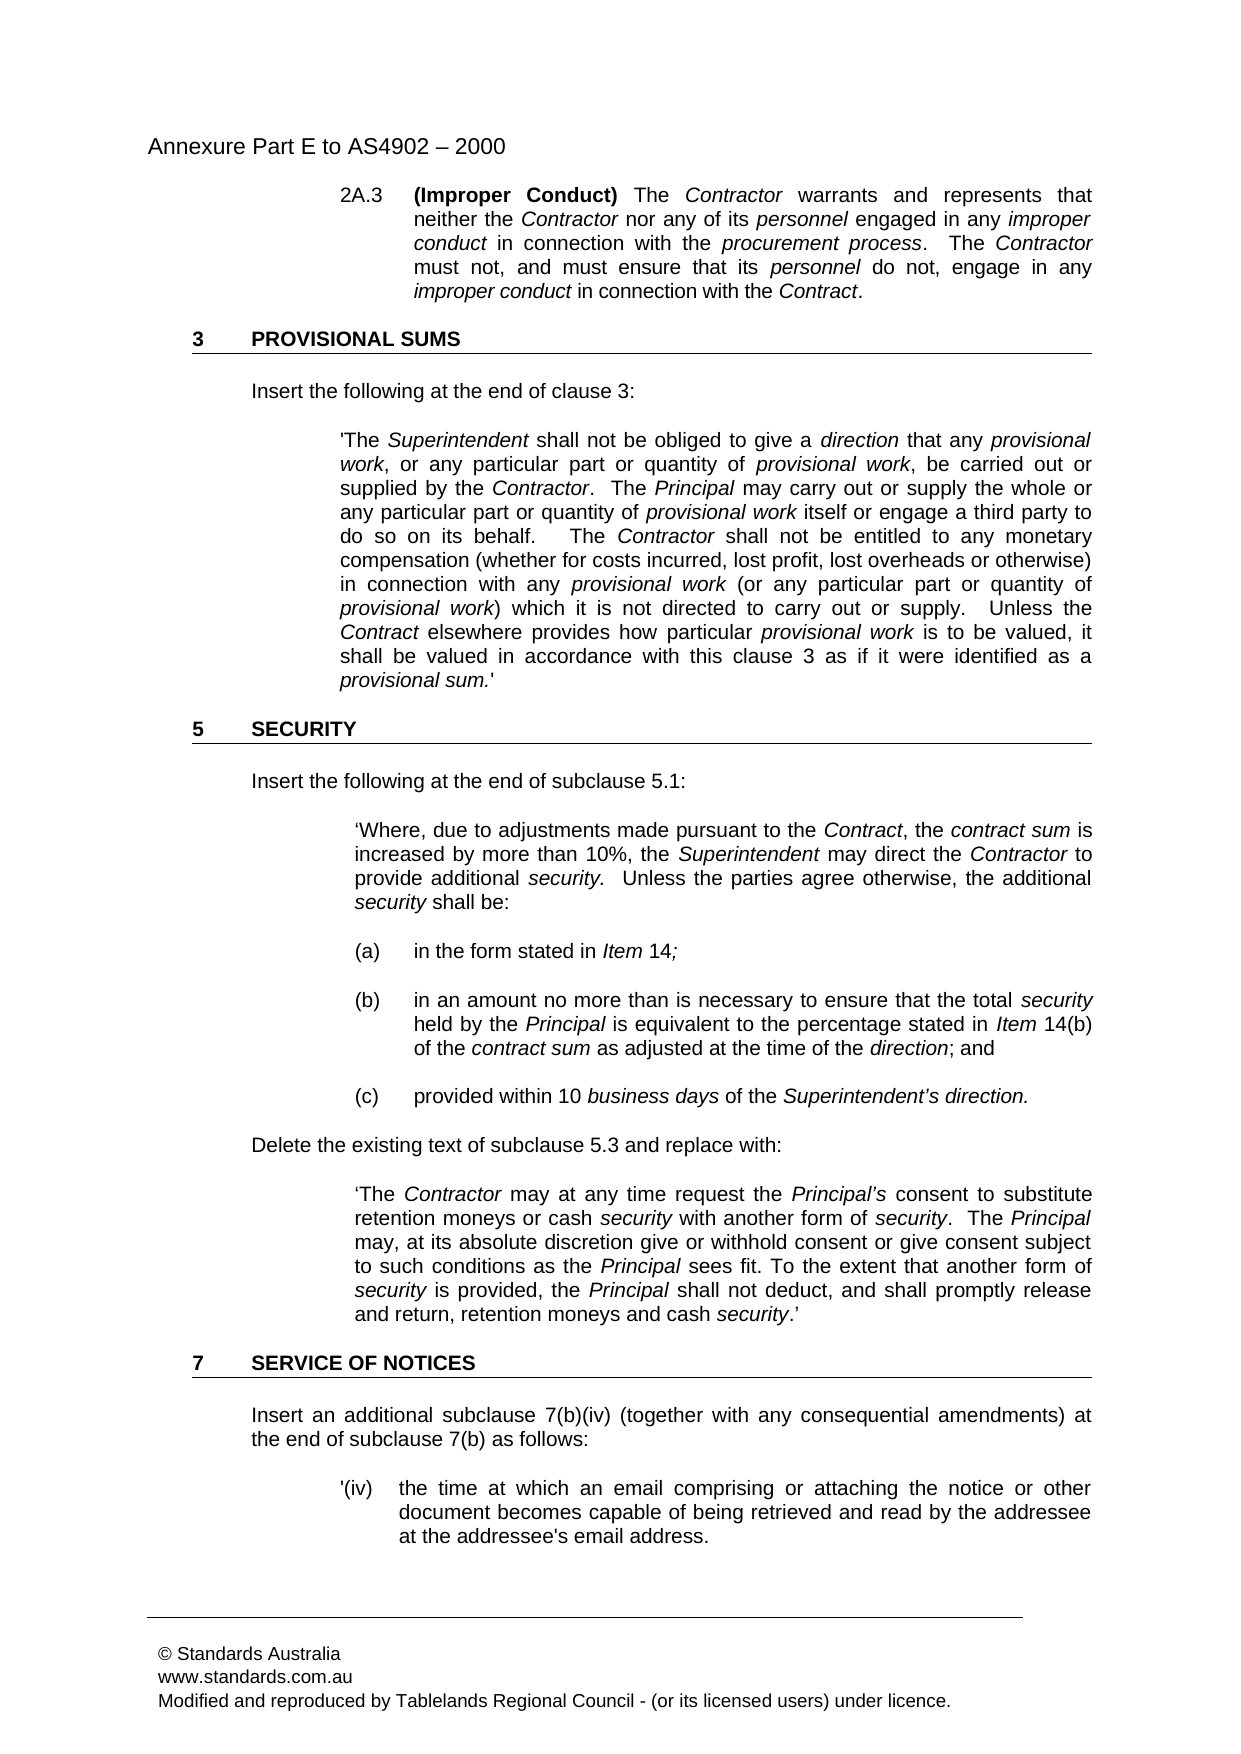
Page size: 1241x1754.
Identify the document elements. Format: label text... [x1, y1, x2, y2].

list in the form stated in Item 14; [354, 938, 1092, 962]
text Insert the following at the end of subclause 5.1: [251, 769, 1092, 793]
text Delete the existing text of subclause 5.3 and replace with: [251, 1133, 1092, 1157]
list 5 SECURITY [192, 717, 1092, 743]
list provided within 10 business days of the Superintendent’s direction. [354, 1084, 1092, 1108]
list 3 PROVISIONAL SUMS [192, 327, 1092, 353]
subtitle '(iv) the time at which an email comprising or attaching the notice or other document becomes capable of being retrieved and read by the addressee at the addressee's email address. [340, 1476, 1092, 1548]
text Insert an additional subclause 7(b)(iv) (together with any consequential amendments) at the end of subclause 7(b) as follows: [251, 1403, 1092, 1451]
list in an amount no more than is necessary to ensure that the total security held by the Principal is equivalent to the percentage stated in Item 14(b) of the contract sum as adjusted at the time of the direction; and [354, 987, 1092, 1059]
text ‘The Contractor may at any time request the Principal’s consent to substitute retention moneys or cash security with another form of security. The Principal may, at its absolute discretion give or withhold consent or give consent subject to such conditions as the Principal sees fit. To the extent that another form of security is provided, the Principal shall not deduct, and shall promptly release and return, retention moneys and cash security.’ [354, 1182, 1092, 1326]
text 2A.3 (Improper Conduct) The Contractor warrants and represents that neither the Contractor nor any of its personnel engaged in any improper conduct in connection with the procurement process. The Contractor must not, and must ensure that its personnel do not, engage in any improper conduct in connection with the Contract. [340, 183, 1092, 303]
text Insert the following at the end of clause 3: [251, 379, 1092, 403]
text ‘Where, due to adjustments made pursuant to the Contract, the contract sum is increased by more than 10%, the Superintendent may direct the Contractor to provide additional security. Unless the parties agree otherwise, the additional security shall be: [354, 818, 1092, 913]
list 7 SERVICE of Notices [192, 1351, 1092, 1377]
text 'The Superintendent shall not be obliged to give a direction that any provisional work, or any particular part or quantity of provisional work, be carried out or supplied by the Contractor. The Principal may carry out or supply the whole or any particular part or quantity of provisional work itself or engage a third party to do so on its behalf. The Contractor shall not be entitled to any monetary compensation (whether for costs incurred, lost profit, lost overheads or otherwise) in connection with any provisional work (or any particular part or quantity of provisional work) which it is not directed to carry out or supply. Unless the Contract elsewhere provides how particular provisional work is to be valued, it shall be valued in accordance with this clause 3 as if it were identified as a provisional sum.' [340, 428, 1092, 692]
